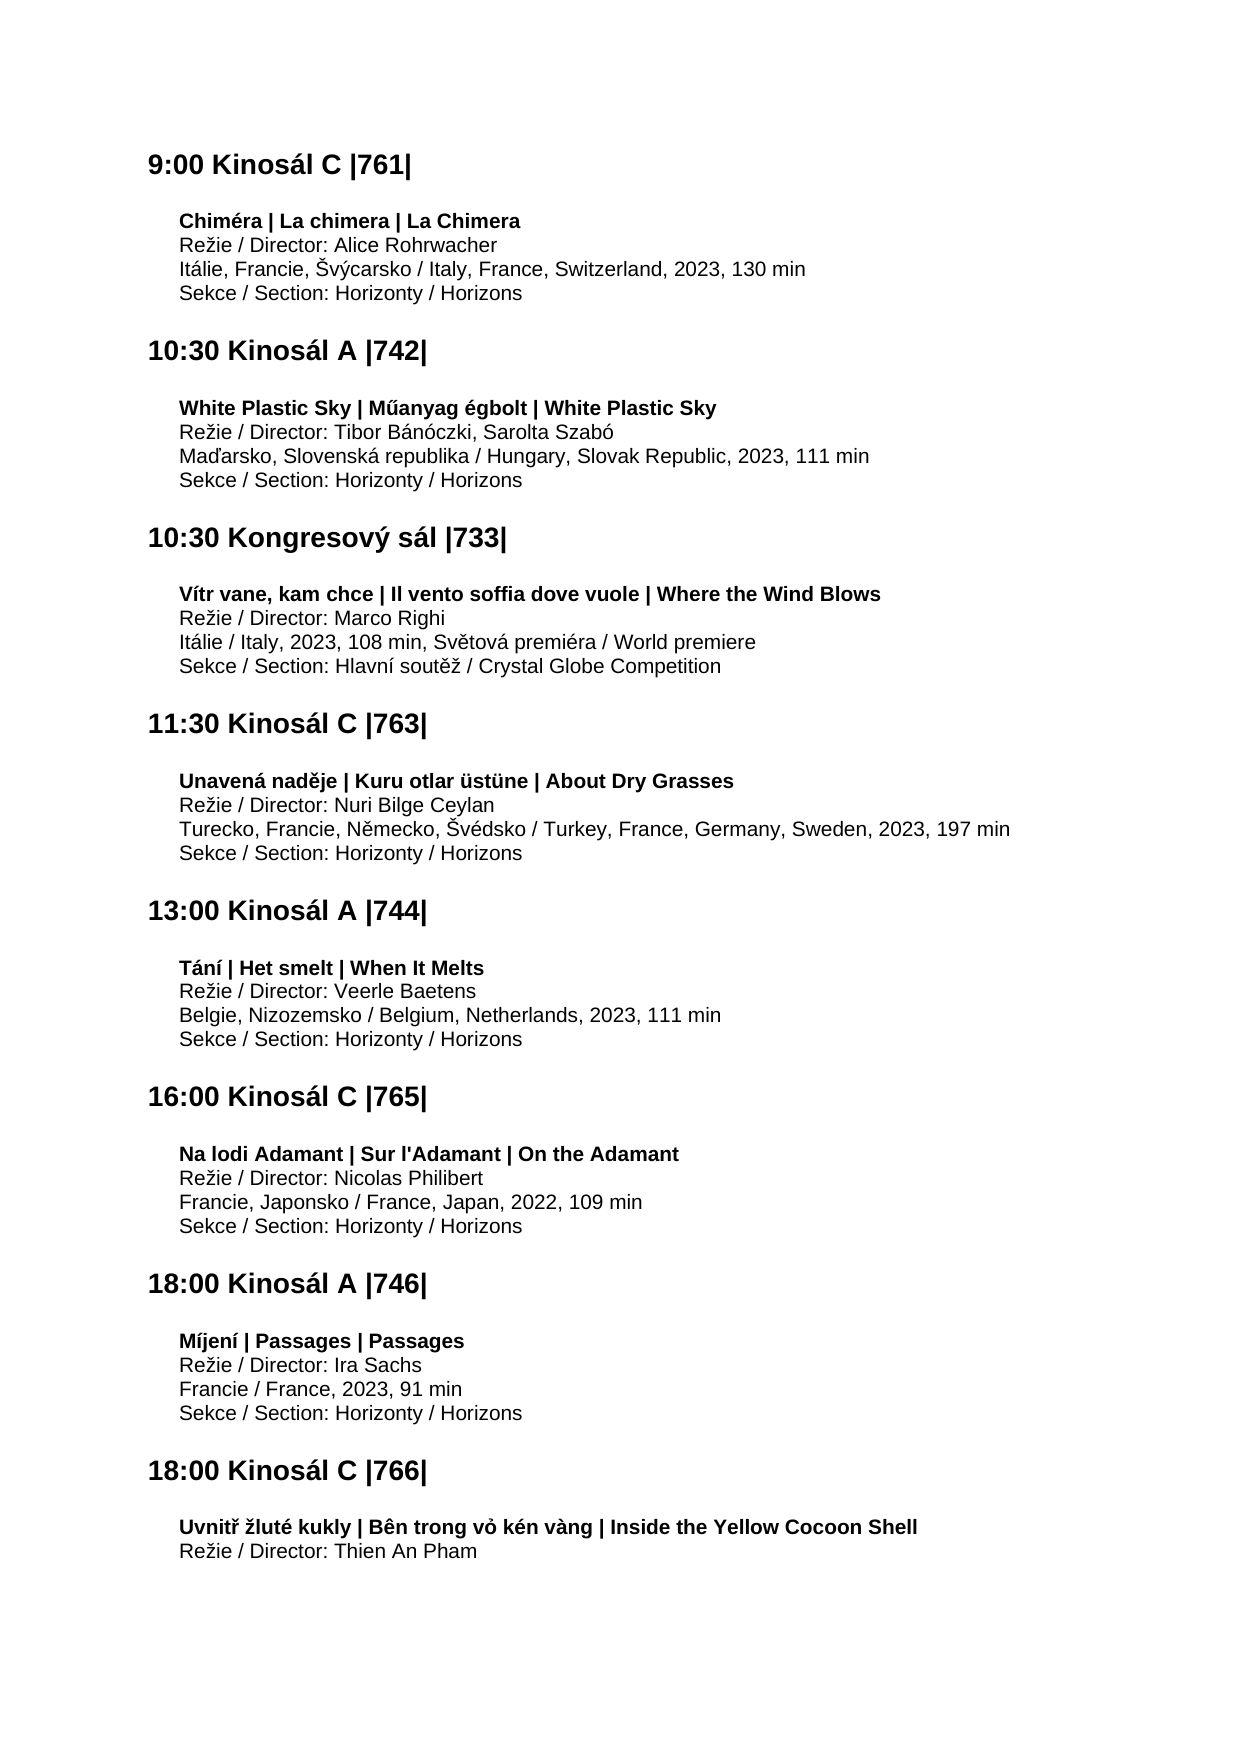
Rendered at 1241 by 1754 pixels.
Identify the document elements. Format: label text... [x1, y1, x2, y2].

text 13:00 Kinosál A |744| [148, 894, 1093, 926]
text White Plastic Sky | Műanyag égbolt | White Plastic Sky Režie / Director: Tibor Bánóczki, Sarolta Szabó Maďarsko, Slovenská republika / Hungary, Slovak Republic, 2023, 111 min Sekce / Section: Horizonty / Horizons [179, 396, 1093, 492]
text 11:30 Kinosál C |763| [148, 707, 1093, 740]
text Vítr vane, kam chce | Il vento soffia dove vuole | Where the Wind Blows Režie / Director: Marco Righi Itálie / Italy, 2023, 108 min, Světová premiéra / World premiere Sekce / Section: Hlavní soutěž / Crystal Globe Competition [179, 582, 1093, 678]
text Unavená naděje | Kuru otlar üstüne | About Dry Grasses Režie / Director: Nuri Bilge Ceylan Turecko, Francie, Německo, Švédsko / Turkey, France, Germany, Sweden, 2023, 197 min Sekce / Section: Horizonty / Horizons [179, 769, 1093, 865]
text Na lodi Adamant | Sur l'Adamant | On the Adamant Režie / Director: Nicolas Philibert Francie, Japonsko / France, Japan, 2022, 109 min Sekce / Section: Horizonty / Horizons [179, 1142, 1093, 1238]
text 10:30 Kongresový sál |733| [148, 521, 1093, 553]
text 18:00 Kinosál A |746| [148, 1267, 1093, 1299]
text Míjení | Passages | Passages Režie / Director: Ira Sachs Francie / France, 2023, 91 min Sekce / Section: Horizonty / Horizons [179, 1328, 1093, 1424]
text 9:00 Kinosál C |761| [148, 148, 1093, 180]
text Tání | Het smelt | When It Melts Režie / Director: Veerle Baetens Belgie, Nizozemsko / Belgium, Netherlands, 2023, 111 min Sekce / Section: Horizonty / Horizons [179, 955, 1093, 1051]
text 18:00 Kinosál C |766| [148, 1453, 1093, 1486]
text Chiméra | La chimera | La Chimera Režie / Director: Alice Rohrwacher Itálie, Francie, Švýcarsko / Italy, France, Switzerland, 2023, 130 min Sekce / Section: Horizonty / Horizons [179, 209, 1093, 305]
text 10:30 Kinosál A |742| [148, 334, 1093, 367]
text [179, 1515, 1093, 1563]
text 16:00 Kinosál C |765| [148, 1080, 1093, 1113]
